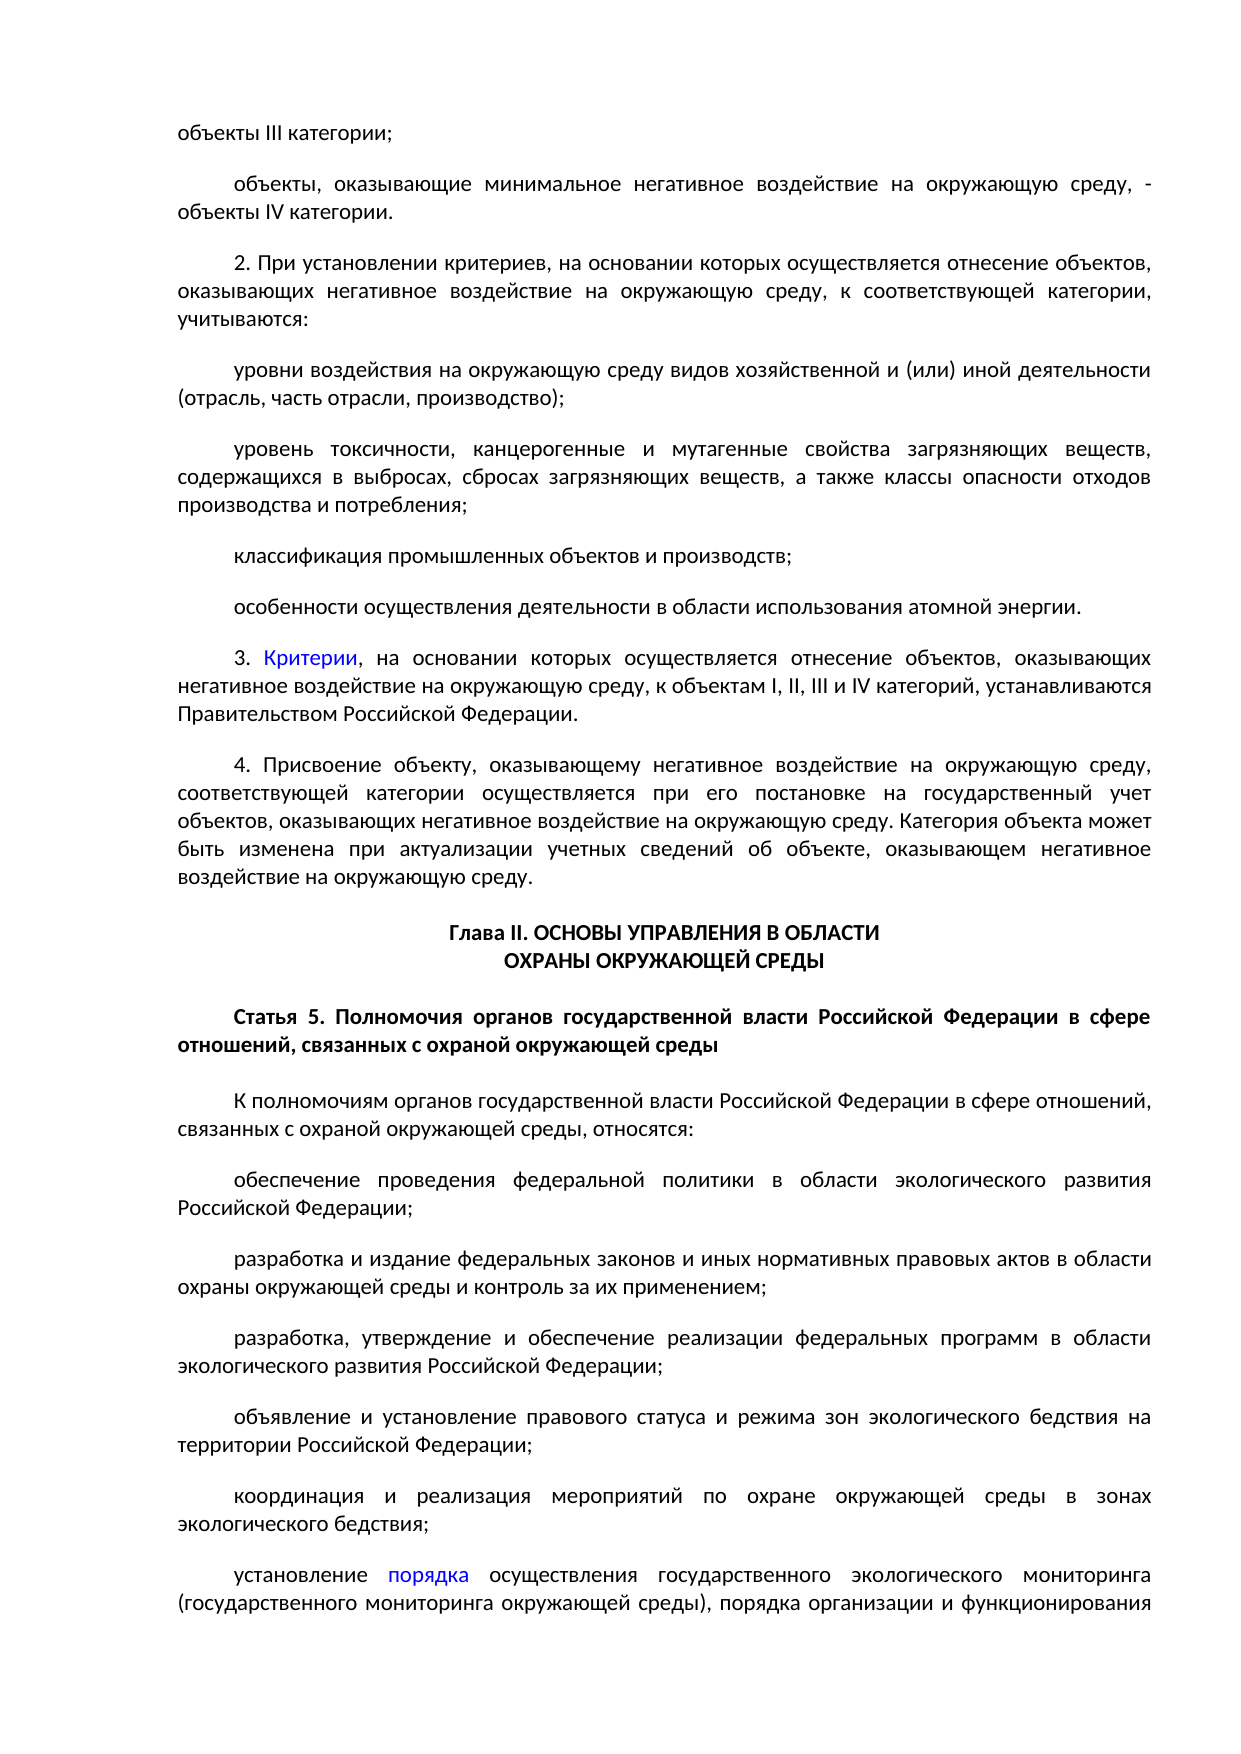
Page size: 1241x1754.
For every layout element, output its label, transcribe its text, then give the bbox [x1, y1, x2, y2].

text классификация промышленных объектов и производств; [177, 541, 1152, 569]
text разработка и издание федеральных законов и иных нормативных правовых актов в области охраны окружающей среды и контроль за их применением; [177, 1244, 1152, 1300]
text 4. Присвоение объекту, оказывающему негативное воздействие на окружающую среду, соответствующей категории осуществляется при его постановке на государственный учет объектов, оказывающих негативное воздействие на окружающую среду. Категория объекта может быть изменена при актуализации учетных сведений об объекте, оказывающем негативное воздействие на окружающую среду. [177, 750, 1152, 890]
text К полномочиям органов государственной власти Российской Федерации в сфере отношений, связанных с охраной окружающей среды, относятся: [177, 1086, 1152, 1142]
title ОХРАНЫ ОКРУЖАЮЩЕЙ СРЕДЫ [177, 946, 1152, 974]
text разработка, утверждение и обеспечение реализации федеральных программ в области экологического развития Российской Федерации; [177, 1323, 1152, 1379]
title Статья 5. Полномочия органов государственной власти Российской Федерации в сфере отношений, связанных с охраной окружающей среды [177, 1002, 1152, 1058]
text объявление и установление правового статуса и режима зон экологического бедствия на территории Российской Федерации; [177, 1402, 1152, 1458]
text уровень токсичности, канцерогенные и мутагенные свойства загрязняющих веществ, содержащихся в выбросах, сбросах загрязняющих веществ, а также классы опасности отходов производства и потребления; [177, 434, 1152, 518]
text уровни воздействия на окружающую среду видов хозяйственной и (или) иной деятельности (отрасль, часть отрасли, производство); [177, 355, 1152, 411]
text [177, 118, 1152, 146]
text обеспечение проведения федеральной политики в области экологического развития Российской Федерации; [177, 1165, 1152, 1221]
title Глава II. ОСНОВЫ УПРАВЛЕНИЯ В ОБЛАСТИ [177, 918, 1152, 946]
text 2. При установлении критериев, на основании которых осуществляется отнесение объектов, оказывающих негативное воздействие на окружающую среду, к соответствующей категории, учитываются: [177, 248, 1152, 332]
text 3. Критерии, на основании которых осуществляется отнесение объектов, оказывающих негативное воздействие на окружающую среду, к объектам I, II, III и IV категорий, устанавливаются Правительством Российской Федерации. [177, 643, 1152, 727]
text объекты, оказывающие минимальное негативное воздействие на окружающую среду, - объекты IV категории. [177, 169, 1152, 225]
text особенности осуществления деятельности в области использования атомной энергии. [177, 592, 1152, 620]
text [177, 1560, 1152, 1616]
text координация и реализация мероприятий по охране окружающей среды в зонах экологического бедствия; [177, 1481, 1152, 1537]
